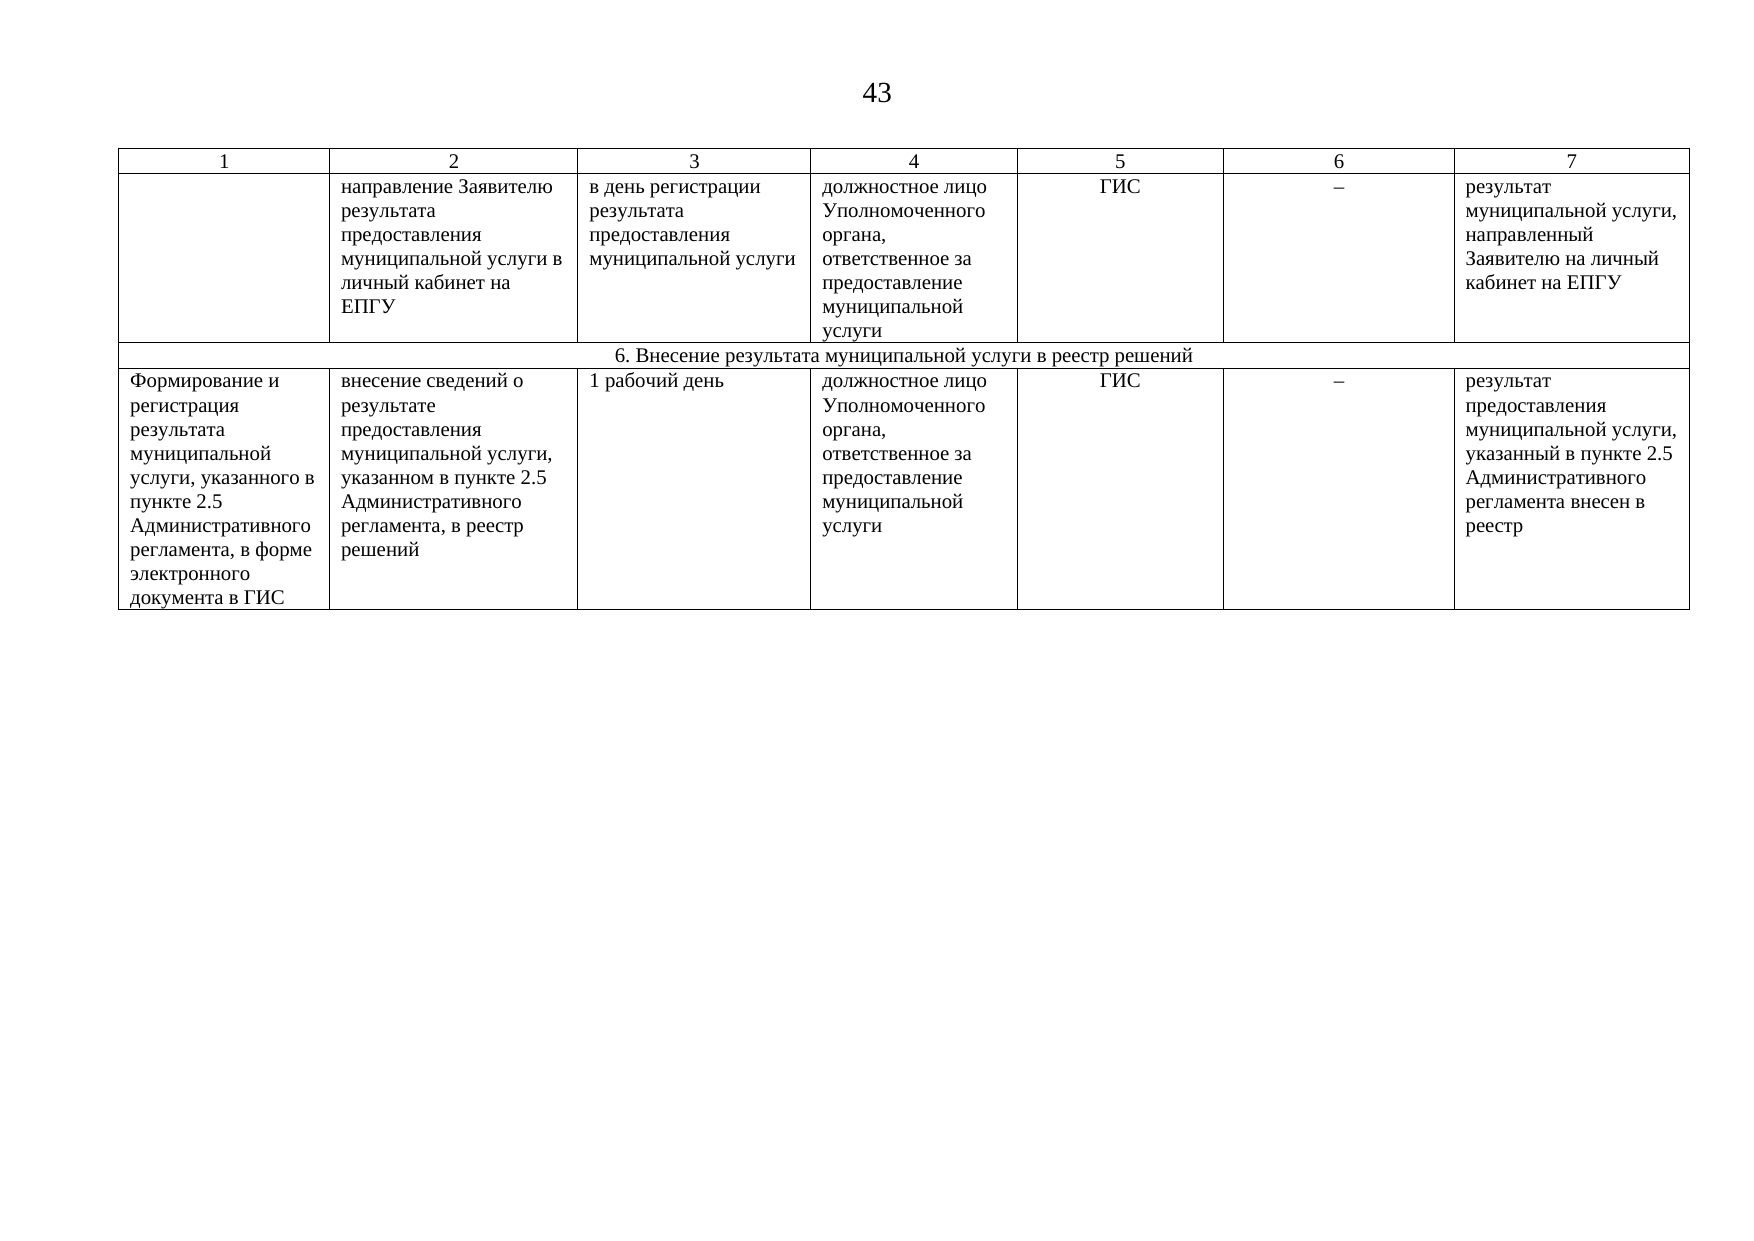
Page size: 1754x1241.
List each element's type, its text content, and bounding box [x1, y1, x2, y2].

table_cell ГИС [1018, 369, 1223, 609]
table_header 6 [1224, 149, 1454, 173]
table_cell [811, 174, 1017, 342]
table_header 2 [330, 149, 577, 173]
table_header 1 [119, 149, 329, 173]
table_cell – [1224, 369, 1454, 609]
table_header 5 [1018, 149, 1223, 173]
table_cell результат предоставления муниципальной услуги, указанный в пункте 2.5 Административного регламента внесен в реестр [1455, 369, 1689, 609]
table_cell 6. Внесение результата муниципальной услуги в реестр решений [119, 343, 1689, 367]
table_cell 1 рабочий день [578, 369, 810, 609]
table_cell должностное лицо Уполномоченного органа, ответственное за предоставление муниципальной услуги [811, 369, 1017, 609]
table_header 7 [1455, 149, 1689, 173]
table_cell в день регистрации результата предоставления муниципальной услуги [578, 174, 810, 342]
table_cell внесение сведений о результате предоставления муниципальной услуги, указанном в пункте 2.5 Административного регламента, в реестр решений [330, 369, 577, 609]
table_cell – [1224, 174, 1454, 342]
table_cell результат муниципальной услуги, направленный Заявителю на личный кабинет на ЕПГУ [1455, 174, 1689, 342]
table_cell ГИС [1018, 174, 1223, 342]
table_header 3 [578, 149, 810, 173]
table_header 4 [811, 149, 1017, 173]
table_cell направление Заявителю результата предоставления муниципальной услуги в личный кабинет на ЕПГУ [330, 174, 577, 342]
